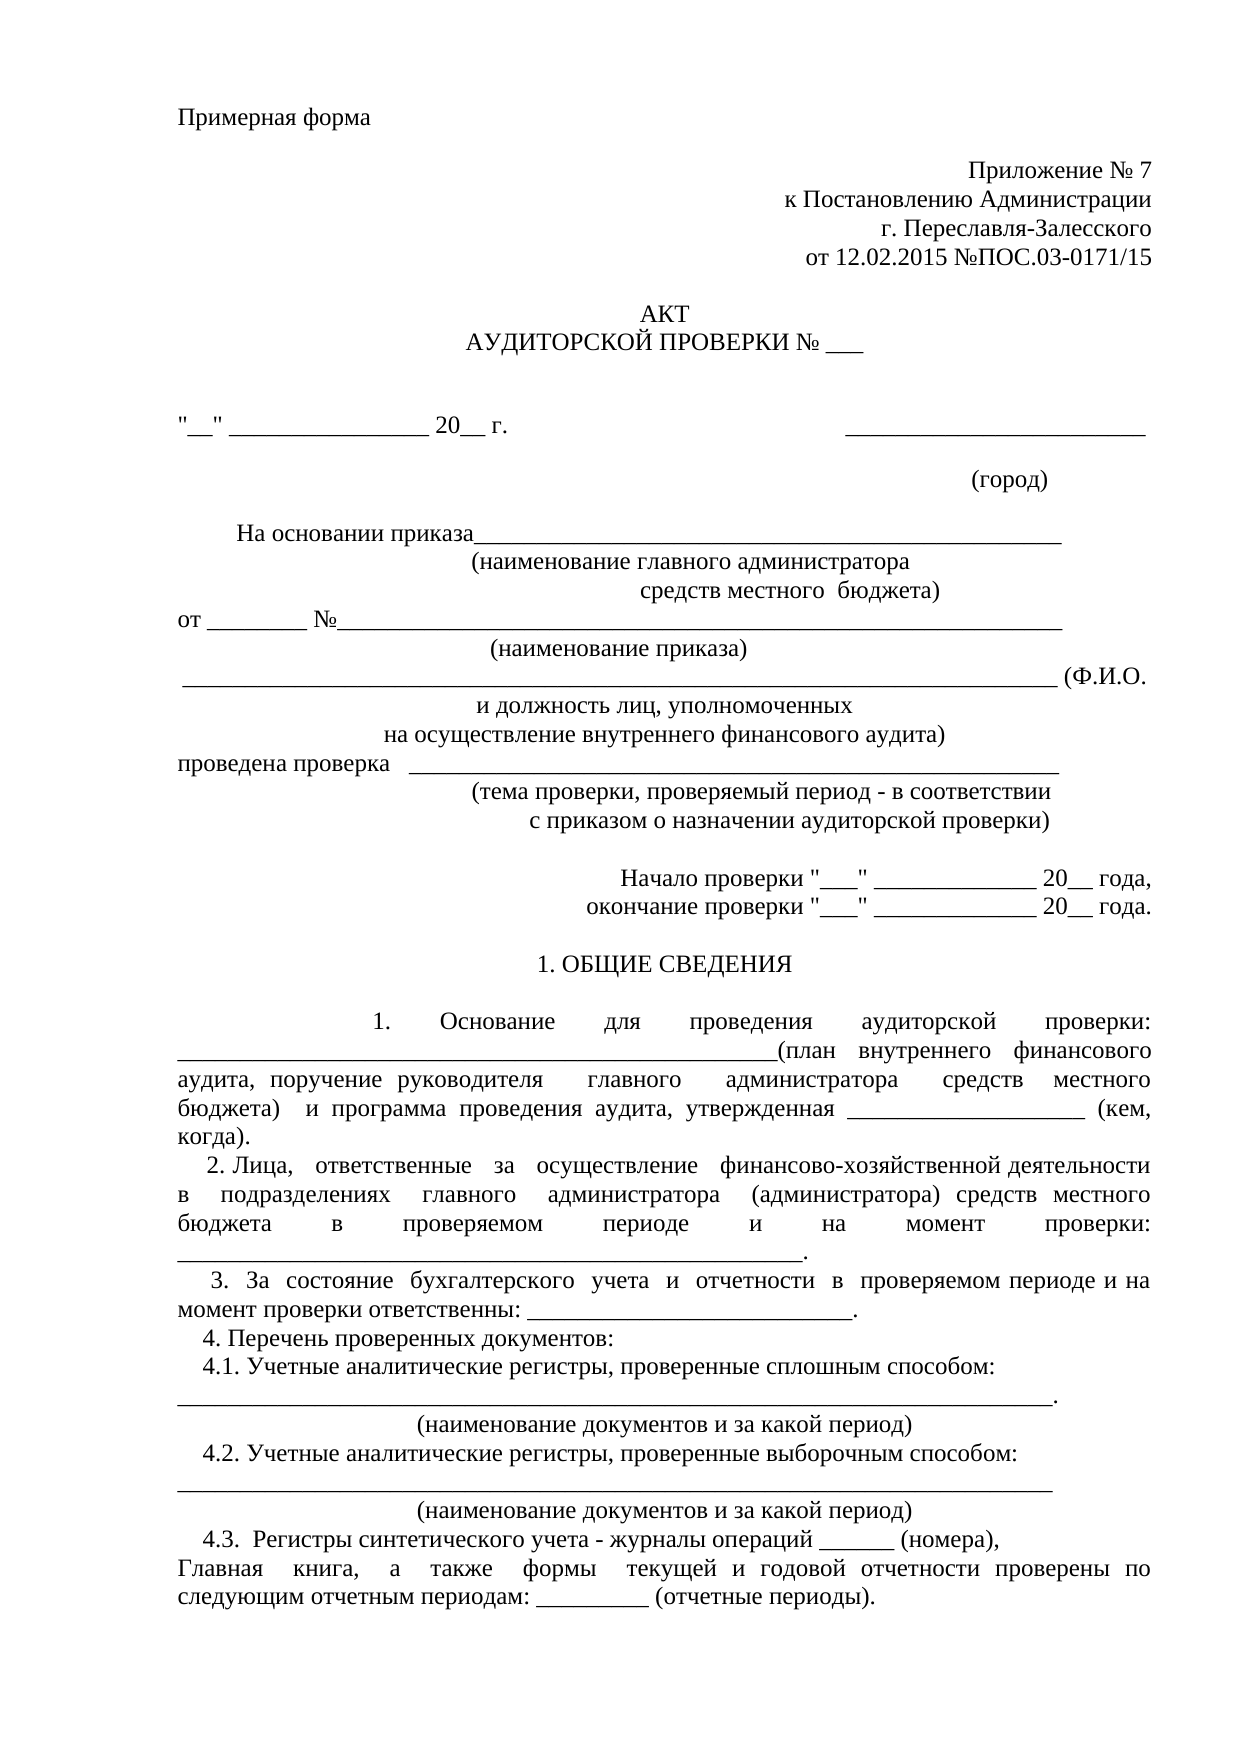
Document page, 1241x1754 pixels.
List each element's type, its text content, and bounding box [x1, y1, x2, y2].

text На основании приказа_______________________________________________ [177, 518, 1152, 546]
text проведена проверка ____________________________________________________ [177, 748, 1152, 776]
text на осуществление внутреннего финансового аудита) [177, 719, 1152, 748]
text (город) [177, 464, 1152, 493]
text от ________ №__________________________________________________________ [177, 604, 1152, 633]
text Приложение № 7 [177, 156, 1152, 184]
text окончание проверки "___" _____________ 20__ года. [177, 891, 1152, 920]
text от 12.02.2015 №ПОС.03-0171/15 [177, 242, 1152, 271]
text 1. Основание для проведения аудиторской проверки: ________________________________________________(план внутреннего финансового аудита, поручение руководителя главного администратора средств местного бюджета) и программа проведения аудита, утвержденная ___________________ (кем, когда). [177, 1006, 1152, 1150]
text ______________________________________________________________________ [177, 1466, 1152, 1495]
text (наименование главного администратора [177, 546, 1152, 575]
text 4.2. Учетные аналитические регистры, проверенные выборочным способом: [177, 1438, 1152, 1466]
text 4.1. Учетные аналитические регистры, проверенные сплошным способом: [177, 1351, 1152, 1380]
text ______________________________________________________________________. [177, 1380, 1152, 1409]
text Примерная форма [177, 102, 1152, 131]
text г. Переславля-Залесского [177, 213, 1152, 242]
text 4. Перечень проверенных документов: [177, 1323, 1152, 1351]
text ______________________________________________________________________ (Ф.И.О. и должность лиц, уполномоченных [177, 661, 1152, 719]
text (тема проверки, проверяемый период - в соответствии [177, 776, 1152, 805]
text Главная книга, а также формы текущей и годовой отчетности проверены по следующим отчетным периодам: _________ (отчетные периоды). [177, 1553, 1152, 1610]
text АУДИТОРСКОЙ ПРОВЕРКИ № ___ [177, 327, 1152, 356]
text (наименование приказа) [177, 633, 1152, 661]
text (наименование документов и за какой период) [177, 1409, 1152, 1438]
text с приказом о назначении аудиторской проверки) [177, 805, 1152, 834]
text Начало проверки "___" _____________ 20__ года, [177, 863, 1152, 891]
text (наименование документов и за какой период) [177, 1495, 1152, 1524]
text к Постановлению Администрации [177, 184, 1152, 213]
text "__" ________________ 20__ г. ________________________ [177, 410, 1152, 439]
text средств местного бюджета) [177, 575, 1152, 604]
text 3. За состояние бухгалтерского учета и отчетности в проверяемом периоде и на момент проверки ответственны: __________________________. [177, 1265, 1152, 1323]
text 2. Лица, ответственные за осуществление финансово-хозяйственной деятельности в подразделениях главного администратора (администратора) средств местного бюджета в проверяемом периоде и на момент проверки: __________________________________________________. [177, 1150, 1152, 1265]
text 4.3. Регистры синтетического учета - журналы операций ______ (номера), [177, 1524, 1152, 1553]
text 1. ОБЩИЕ СВЕДЕНИЯ [177, 949, 1152, 978]
text АКТ [177, 299, 1152, 327]
